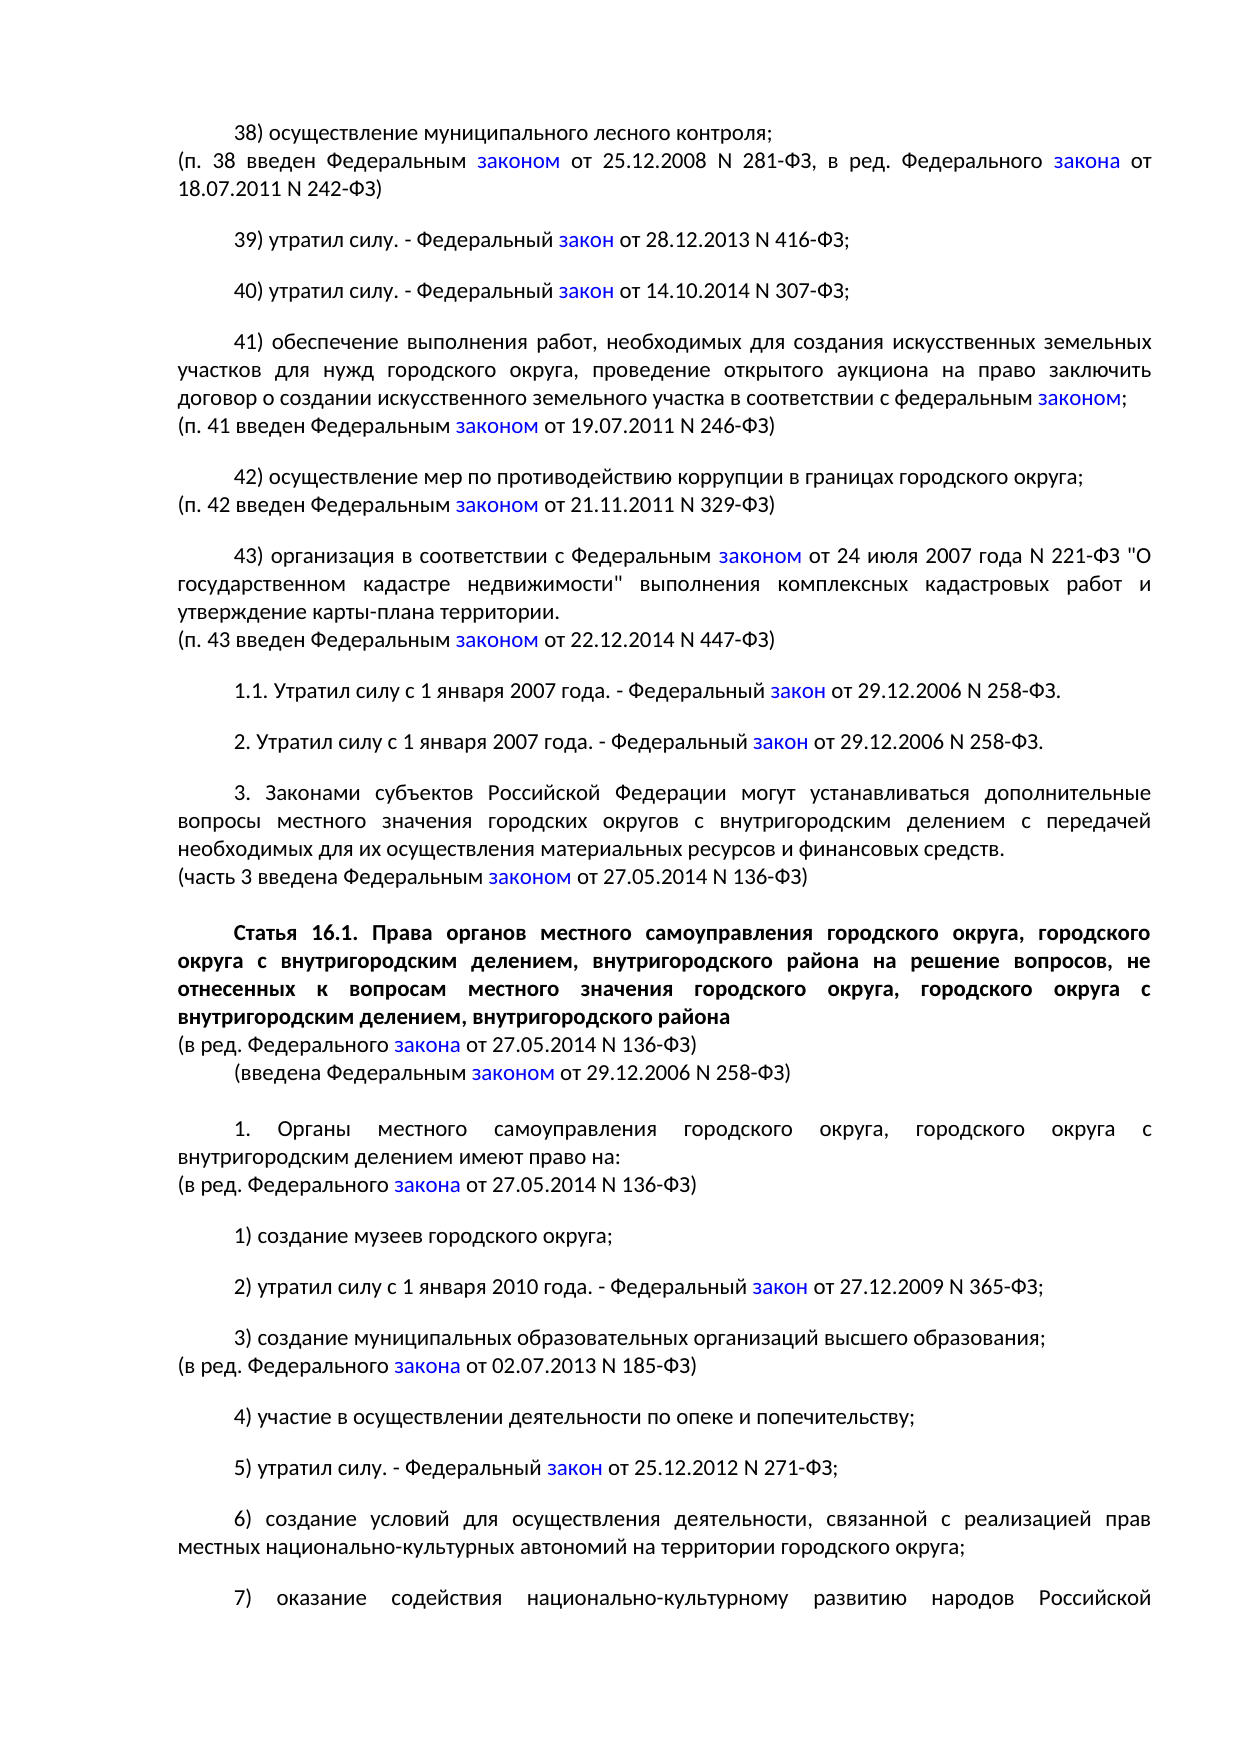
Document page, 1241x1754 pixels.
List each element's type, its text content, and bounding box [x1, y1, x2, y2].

text (в ред. Федерального закона от 27.05.2014 N 136-ФЗ) [177, 1170, 1152, 1198]
text (введена Федеральным законом от 29.12.2006 N 258-ФЗ) [177, 1058, 1152, 1086]
text (в ред. Федерального закона от 02.07.2013 N 185-ФЗ) [177, 1351, 1152, 1379]
text 38) осуществление муниципального лесного контроля; [177, 118, 1152, 146]
text 3) создание муниципальных образовательных организаций высшего образования; [177, 1323, 1152, 1351]
text (п. 38 введен Федеральным законом от 25.12.2008 N 281-ФЗ, в ред. Федерального закона от 18.07.2011 N 242-ФЗ) [177, 146, 1152, 202]
text (часть 3 введена Федеральным законом от 27.05.2014 N 136-ФЗ) [177, 862, 1152, 890]
text (п. 43 введен Федеральным законом от 22.12.2014 N 447-ФЗ) [177, 625, 1152, 653]
text 42) осуществление мер по противодействию коррупции в границах городского округа; [177, 462, 1152, 490]
text 2) утратил силу с 1 января 2010 года. - Федеральный закон от 27.12.2009 N 365-ФЗ; [177, 1272, 1152, 1300]
text 4) участие в осуществлении деятельности по опеке и попечительству; [177, 1402, 1152, 1430]
text 39) утратил силу. - Федеральный закон от 28.12.2013 N 416-ФЗ; [177, 225, 1152, 253]
text 1.1. Утратил силу с 1 января 2007 года. - Федеральный закон от 29.12.2006 N 258-ФЗ. [177, 676, 1152, 704]
text 6) создание условий для осуществления деятельности, связанной с реализацией прав местных национально-культурных автономий на территории городского округа; [177, 1504, 1152, 1560]
title Статья 16.1. Права органов местного самоуправления городского округа, городского округа с внутригородским делением, внутригородского района на решение вопросов, не отнесенных к вопросам местного значения городского округа, городского округа с внутригородским делением, внутригородского района [177, 918, 1152, 1030]
text 40) утратил силу. - Федеральный закон от 14.10.2014 N 307-ФЗ; [177, 276, 1152, 304]
text 3. Законами субъектов Российской Федерации могут устанавливаться дополнительные вопросы местного значения городских округов с внутригородским делением с передачей необходимых для их осуществления материальных ресурсов и финансовых средств. [177, 778, 1152, 862]
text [177, 1583, 1152, 1611]
text 41) обеспечение выполнения работ, необходимых для создания искусственных земельных участков для нужд городского округа, проведение открытого аукциона на право заключить договор о создании искусственного земельного участка в соответствии с федеральным законом; [177, 327, 1152, 411]
text (п. 42 введен Федеральным законом от 21.11.2011 N 329-ФЗ) [177, 490, 1152, 518]
text 1. Органы местного самоуправления городского округа, городского округа с внутригородским делением имеют право на: [177, 1114, 1152, 1170]
text 2. Утратил силу с 1 января 2007 года. - Федеральный закон от 29.12.2006 N 258-ФЗ. [177, 727, 1152, 755]
text (п. 41 введен Федеральным законом от 19.07.2011 N 246-ФЗ) [177, 411, 1152, 439]
text 43) организация в соответствии с Федеральным законом от 24 июля 2007 года N 221-ФЗ "О государственном кадастре недвижимости" выполнения комплексных кадастровых работ и утверждение карты-плана территории. [177, 541, 1152, 625]
text 1) создание музеев городского округа; [177, 1221, 1152, 1249]
text 5) утратил силу. - Федеральный закон от 25.12.2012 N 271-ФЗ; [177, 1453, 1152, 1481]
text (в ред. Федерального закона от 27.05.2014 N 136-ФЗ) [177, 1030, 1152, 1058]
